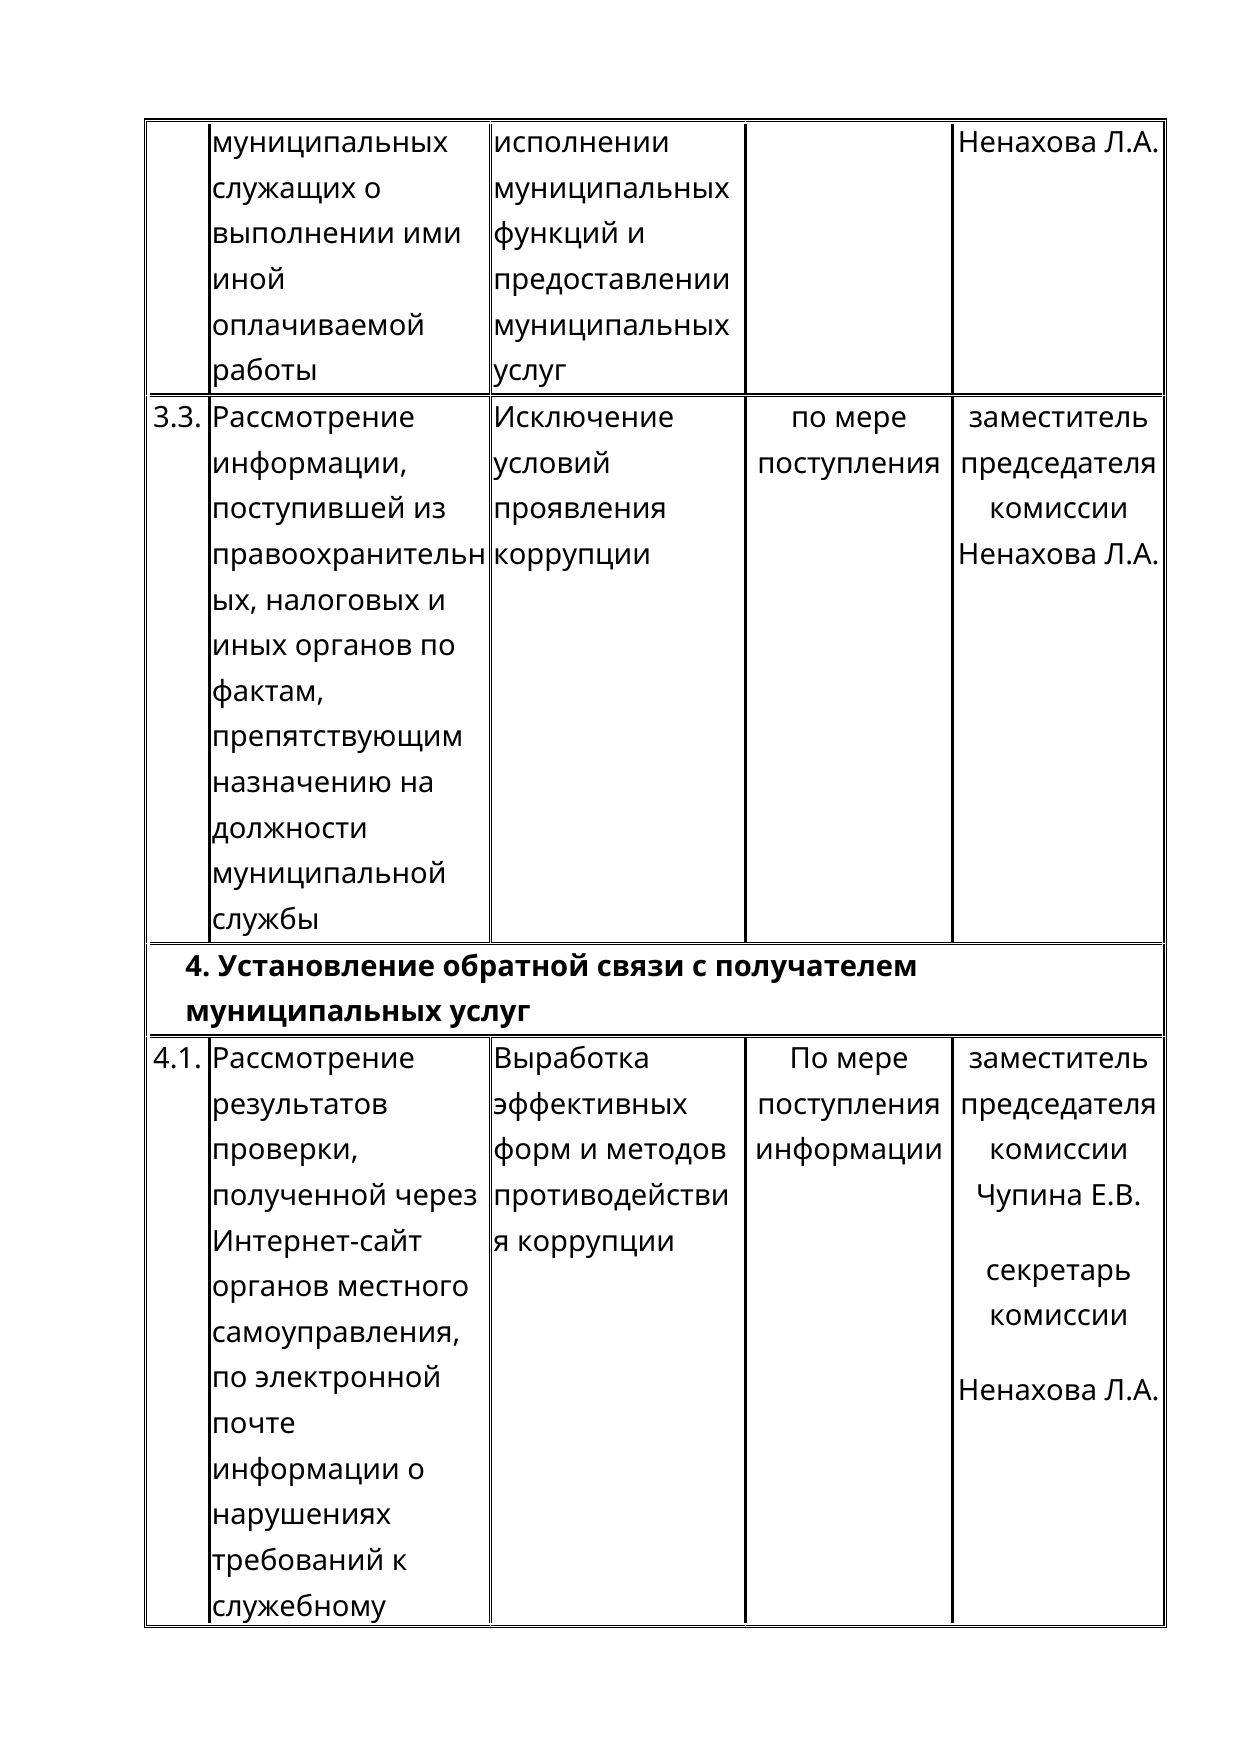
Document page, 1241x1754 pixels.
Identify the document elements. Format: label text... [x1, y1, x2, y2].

table_cell по мере поступления [747, 397, 951, 942]
table_cell 3.3. [147, 393, 208, 942]
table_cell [491, 1038, 745, 1624]
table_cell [209, 1038, 491, 1624]
table_cell Исключение условий проявления коррупции [492, 397, 744, 942]
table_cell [491, 122, 745, 393]
table_cell 4. Установление обратной связи с получателем муниципальных услуг [145, 942, 1165, 1034]
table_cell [745, 1038, 952, 1624]
table_cell 3.2. [147, 122, 209, 393]
table_cell 4.1. [147, 1034, 209, 1624]
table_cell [952, 122, 1163, 393]
table_cell по мере поступления [745, 122, 952, 393]
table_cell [209, 122, 491, 393]
table_cell Рассмотрение информации, поступившей из правоохранительных, налоговых и иных органов по фактам, препятствующим назначению на должности муниципальной службы [211, 397, 489, 942]
table_cell заместитель председателя комиссии Ненахова Л.А. [954, 393, 1164, 942]
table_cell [952, 1034, 1164, 1624]
